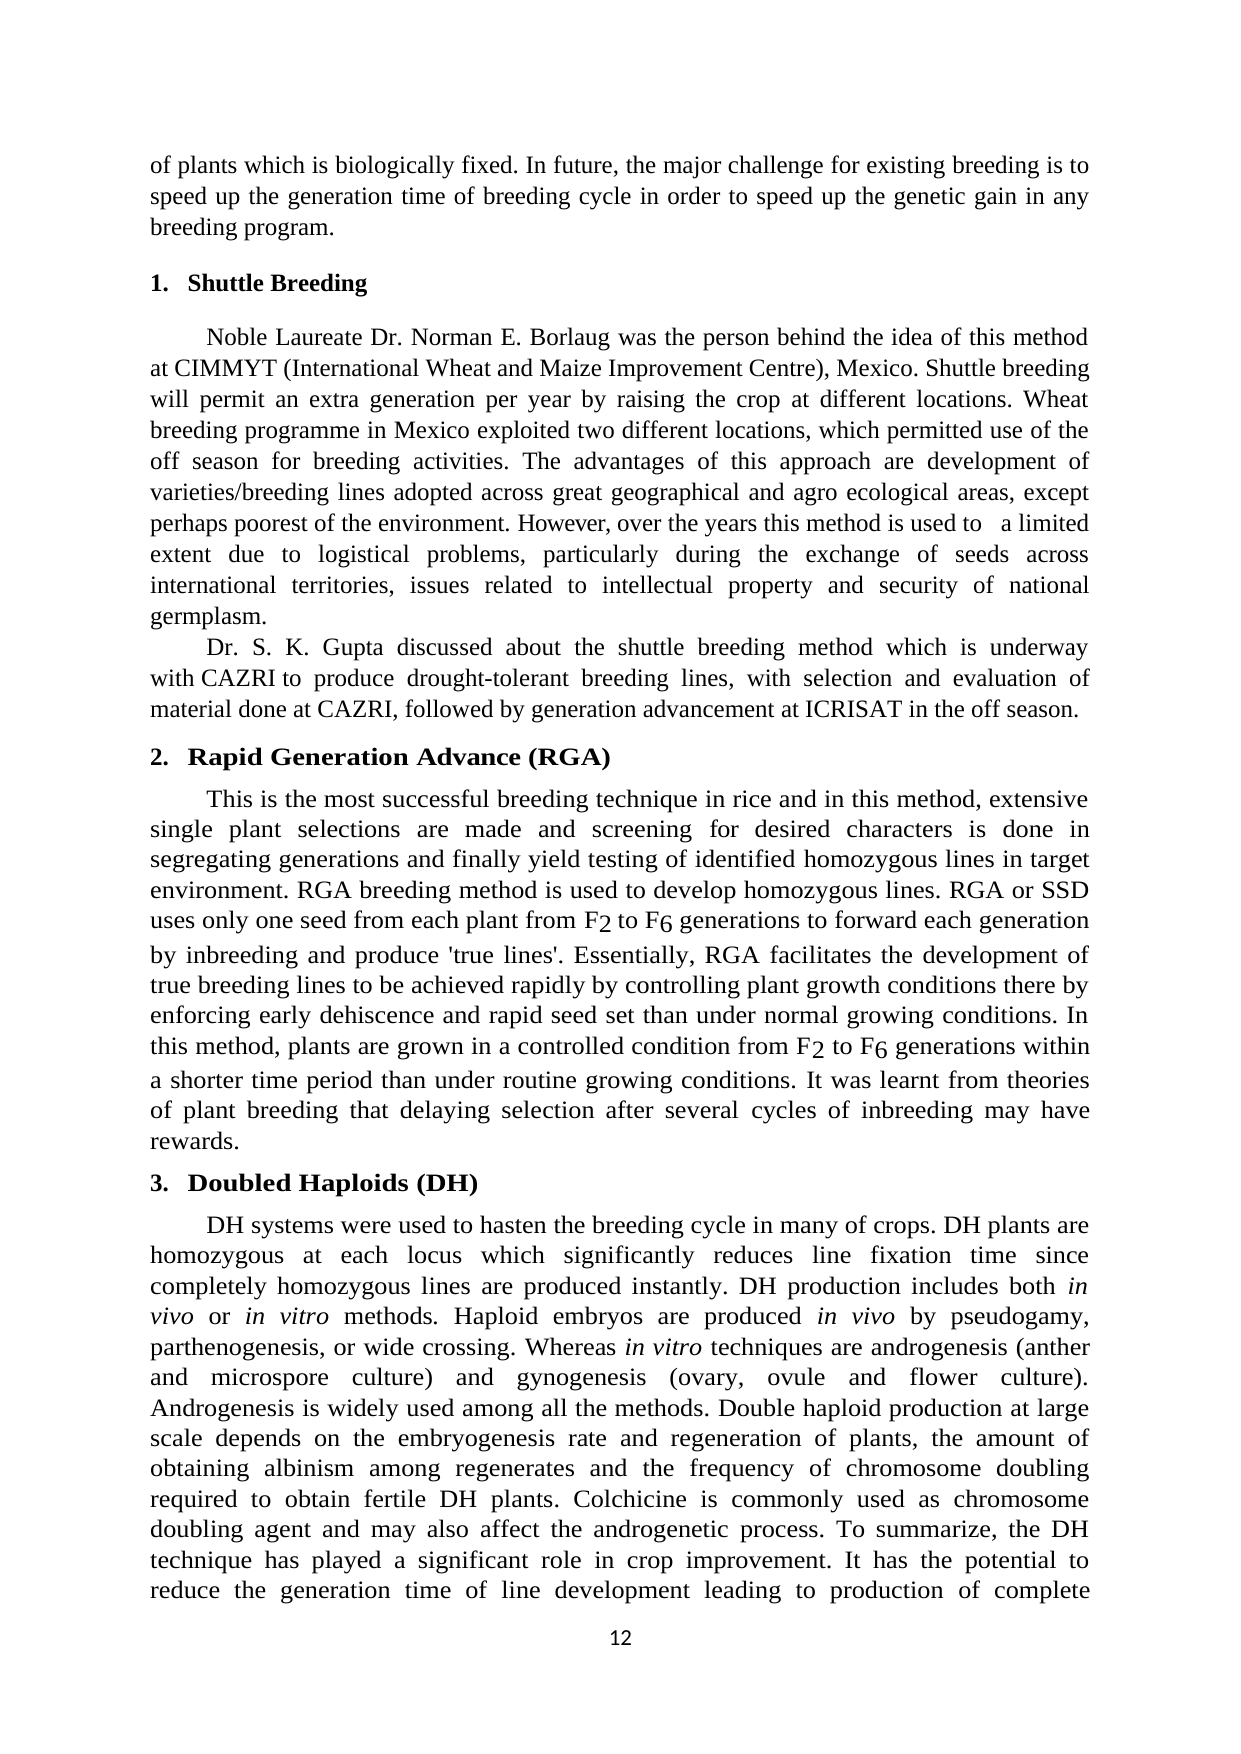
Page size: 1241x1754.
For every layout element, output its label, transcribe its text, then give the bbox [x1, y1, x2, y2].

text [150, 150, 1090, 241]
text Dr. S. K. Gupta discussed about the shuttle breeding method which is underway with CAZRI to produce drought-tolerant breeding lines, with selection and evaluation of material done at CAZRI, followed by generation advancement at ICRISAT in the off season. [150, 632, 1090, 723]
subtitle Doubled Haploids (DH) [150, 1168, 1090, 1197]
text This is the most successful breeding technique in rice and in this method, extensive single plant selections are made and screening for desired characters is done in segregating generations and finally yield testing of identified homozygous lines in target environment. RGA breeding method is used to develop homozygous lines. RGA or SSD uses only one seed from each plant from F2 to F6 generations to forward each generation by inbreeding and produce 'true lines'. Essentially, RGA facilitates the development of true breeding lines to be achieved rapidly by controlling plant growth conditions there by enforcing early dehiscence and rapid seed set than under normal growing conditions. In this method, plants are grown in a controlled condition from F2 to F6 generations within a shorter time period than under routine growing conditions. It was learnt from theories of plant breeding that delaying selection after several cycles of inbreeding may have rewards. [150, 784, 1090, 1155]
text Noble Laureate Dr. Norman E. Borlaug was the person behind the idea of this method at CIMMYT (International Wheat and Maize Improvement Centre), Mexico. Shuttle breeding will permit an extra generation per year by raising the crop at different locations. Wheat breeding programme in Mexico exploited two different locations, which permitted use of the off season for breeding activities. The advantages of this approach are development of varieties/breeding lines adopted across great geographical and agro ecological areas, except perhaps poorest of the environment. However, over the years this method is used to a limited extent due to logistical problems, particularly during the exchange of seeds across international territories, issues related to intellectual property and security of national germplasm. [150, 322, 1090, 630]
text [150, 1210, 1090, 1604]
subtitle Rapid Generation Advance (RGA) [150, 742, 1090, 771]
list Shuttle Breeding [150, 268, 1090, 297]
